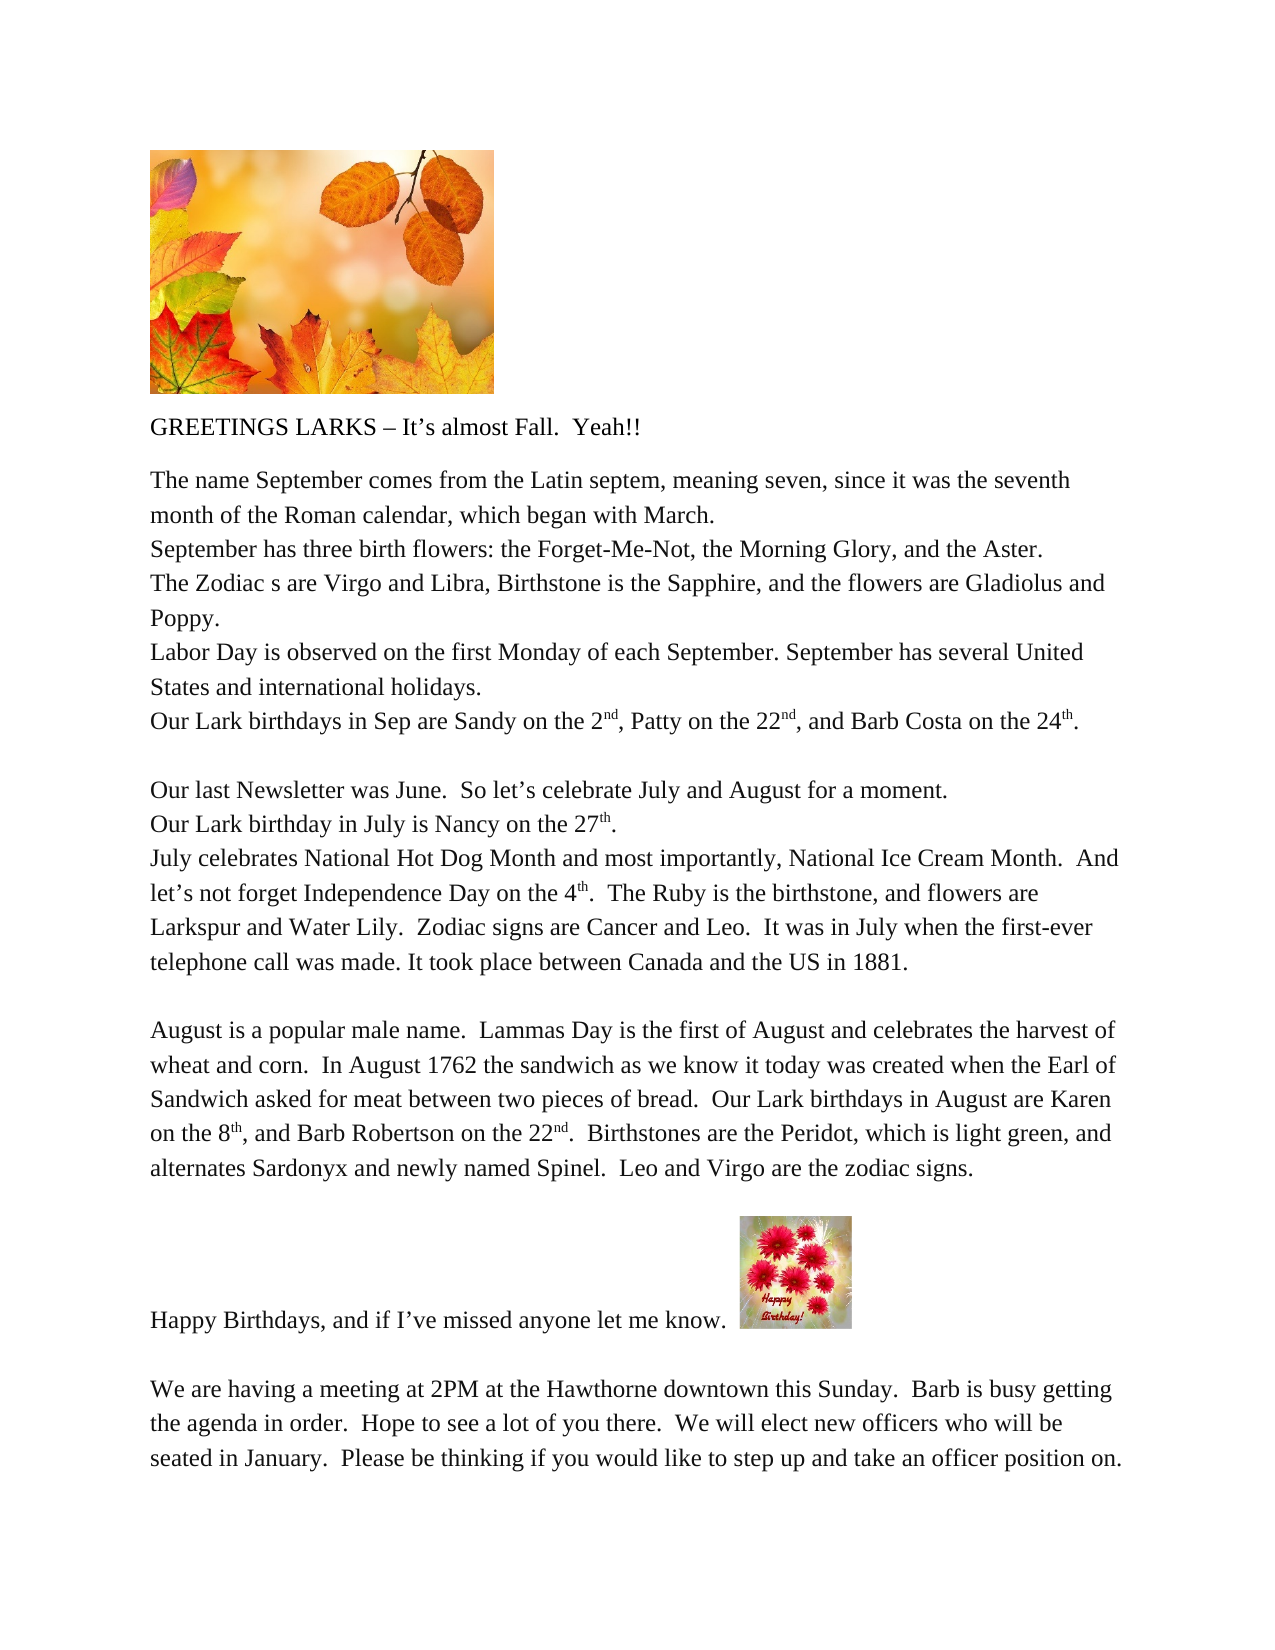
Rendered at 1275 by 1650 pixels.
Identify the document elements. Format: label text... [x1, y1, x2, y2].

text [150, 1368, 1125, 1471]
text September has three birth flowers: the Forget-Me-Not, the Morning Glory, and the Aster. [150, 528, 1125, 563]
text Happy Birthdays, and if I’ve missed anyone let me know. [150, 1216, 1125, 1334]
text The name September comes from the Latin septem, meaning seven, since it was the seventh month of the Roman calendar, which began with March. [150, 460, 1125, 528]
text The Zodiac s are Virgo and Libra, Birthstone is the Sapphire, and the flowers are Gladiolus and Poppy. [150, 563, 1125, 632]
text Our Lark birthday in July is Nancy on the 27th. [150, 803, 1125, 838]
text July celebrates National Hot Dog Month and most importantly, National Ice Cream Month. And let’s not forget Independence Day on the 4th. The Ruby is the birthstone, and flowers are Larkspur and Water Lily. Zodiac signs are Cancer and Leo. It was in July when the first-ever telephone call was made. It took place between Canada and the US in 1881. [150, 838, 1125, 975]
text Our last Newsletter was June. So let’s celebrate July and August for a moment. [150, 769, 1125, 803]
text GREETINGS LARKS – It’s almost Fall. Yeah!! [150, 412, 1125, 441]
text Labor Day is observed on the first Monday of each September. September has several United States and international holidays. [150, 632, 1125, 700]
text August is a popular male name. Lammas Day is the first of August and celebrates the harvest of wheat and corn. In August 1762 the sandwich as we know it today was created when the Earl of Sandwich asked for meat between two pieces of bread. Our Lark birthdays in August are Karen on the 8th, and Barb Robertson on the 22nd. Birthstones are the Peridot, which is light green, and alternates Sardonyx and newly named Spinel. Leo and Virgo are the zodiac signs. [150, 1010, 1125, 1182]
picture [150, 150, 494, 394]
text Our Lark birthdays in Sep are Sandy on the 2nd, Patty on the 22nd, and Barb Costa on the 24th. [150, 700, 1125, 735]
picture [739, 1216, 852, 1329]
